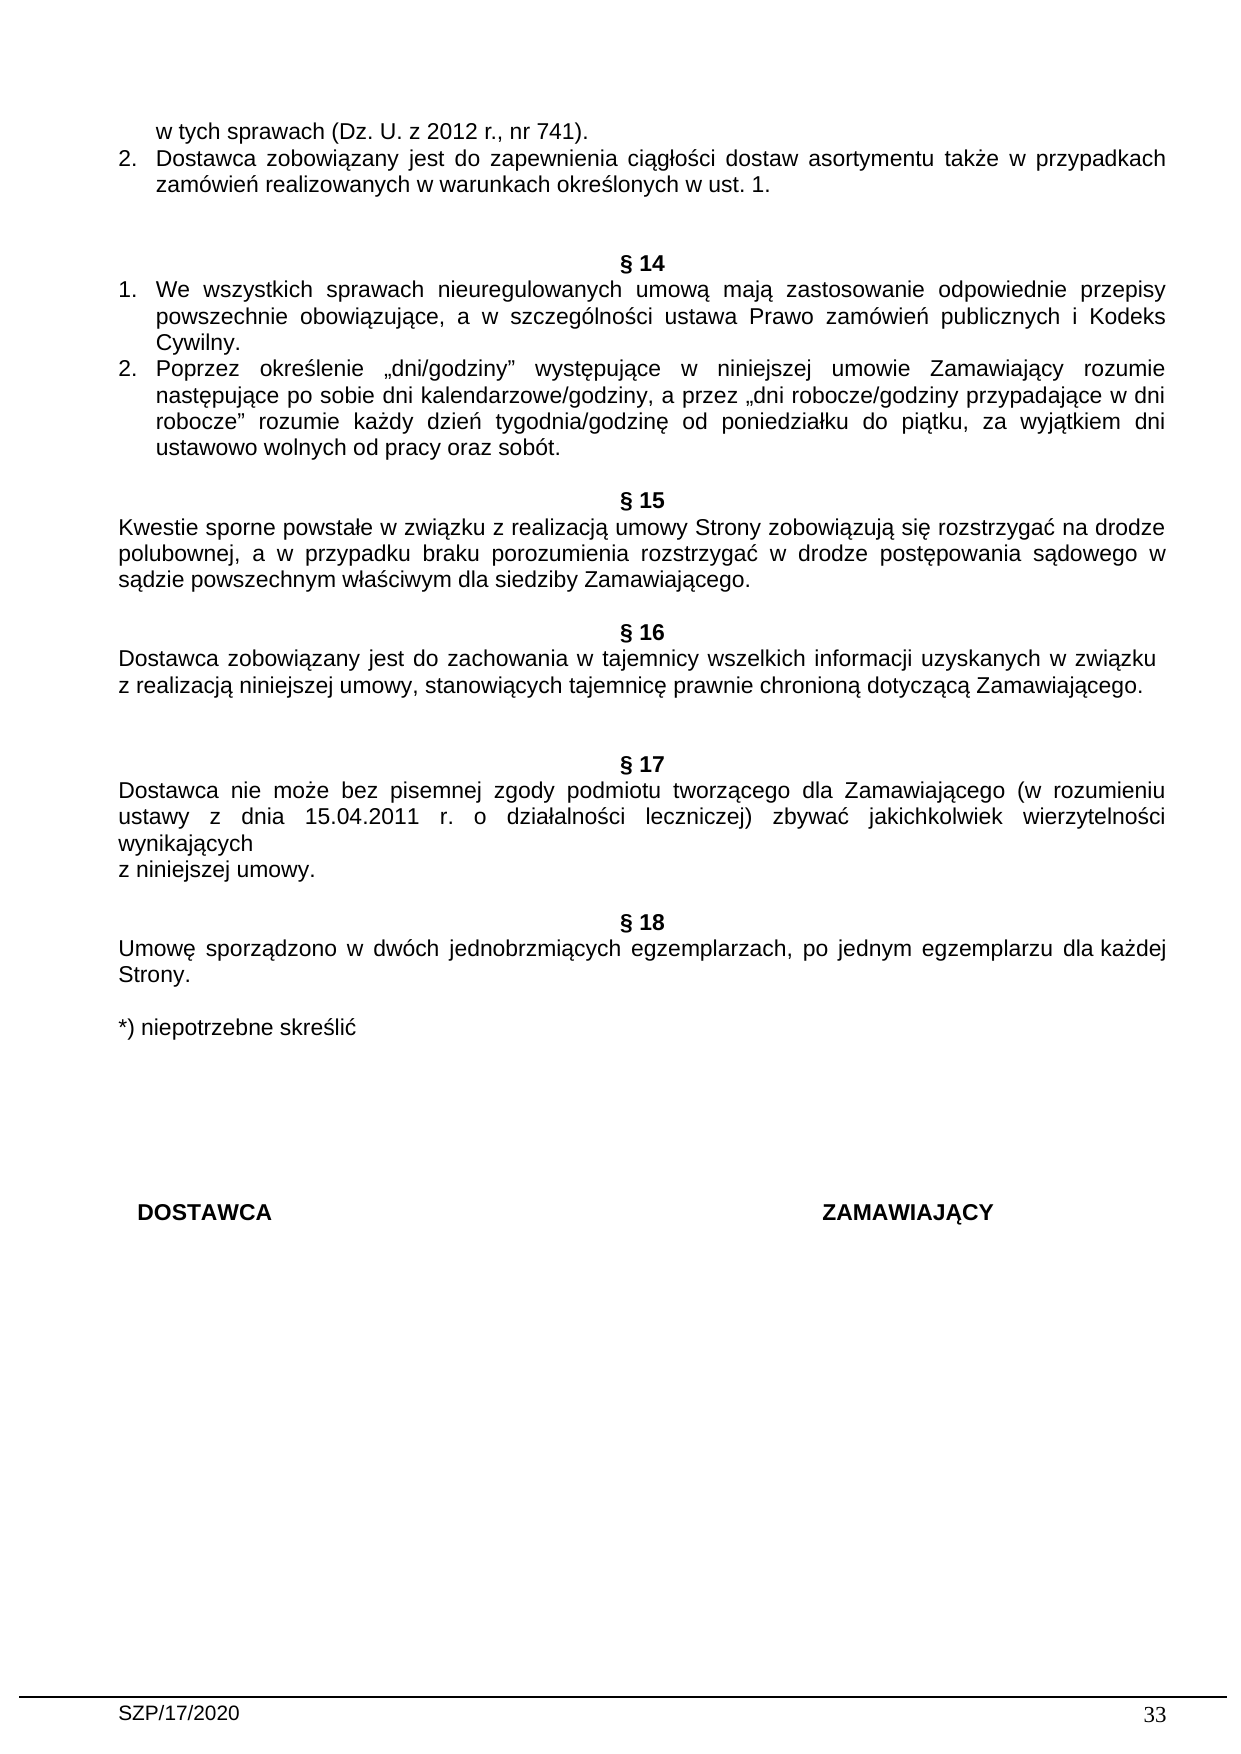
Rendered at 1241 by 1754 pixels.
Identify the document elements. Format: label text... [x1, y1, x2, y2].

text DOSTAWCA ZAMAWIAJĄCY [118, 1199, 1166, 1225]
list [118, 118, 1166, 144]
list Poprzez określenie „dni/godziny” występujące w niniejszej umowie Zamawiający rozumie następujące po sobie dni kalendarzowe/godziny, a przez „dni robocze/godziny przypadające w dni robocze” rozumie każdy dzień tygodnia/godzinę od poniedziałku do piątku, za wyjątkiem dni ustawowo wolnych od pracy oraz sobót. [118, 355, 1166, 461]
text Dostawca zobowiązany jest do zachowania w tajemnicy wszelkich informacji uzyskanych w związku z realizacją niniejszej umowy, stanowiących tajemnicę prawnie chronioną dotyczącą Zamawiającego. [118, 645, 1166, 698]
text *) niepotrzebne skreślić [118, 1014, 1166, 1041]
text Umowę sporządzono w dwóch jednobrzmiących egzemplarzach, po jednym egzemplarzu dla każdej Strony. [118, 935, 1166, 988]
text § 16 [118, 619, 1166, 645]
list Dostawca zobowiązany jest do zapewnienia ciągłości dostaw asortymentu także w przypadkach zamówień realizowanych w warunkach określonych w ust. 1. [118, 144, 1166, 197]
text Dostawca nie może bez pisemnej zgody podmiotu tworzącego dla Zamawiającego (w rozumieniu ustawy z dnia 15.04.2011 r. o działalności leczniczej) zbywać jakichkolwiek wierzytelności wynikających z niniejszej umowy. [118, 777, 1166, 882]
list We wszystkich sprawach nieuregulowanych umową mają zastosowanie odpowiednie przepisy powszechnie obowiązujące, a w szczególności ustawa Prawo zamówień publicznych i Kodeks Cywilny. [118, 276, 1166, 355]
text § 14 [118, 250, 1166, 276]
text § 18 [118, 909, 1166, 935]
text § 15 [118, 487, 1166, 513]
text Kwestie sporne powstałe w związku z realizacją umowy Strony zobowiązują się rozstrzygać na drodze polubownej, a w przypadku braku porozumienia rozstrzygać w drodze postępowania sądowego w sądzie powszechnym właściwym dla siedziby Zamawiającego. [118, 513, 1166, 592]
text § 17 [118, 751, 1166, 777]
